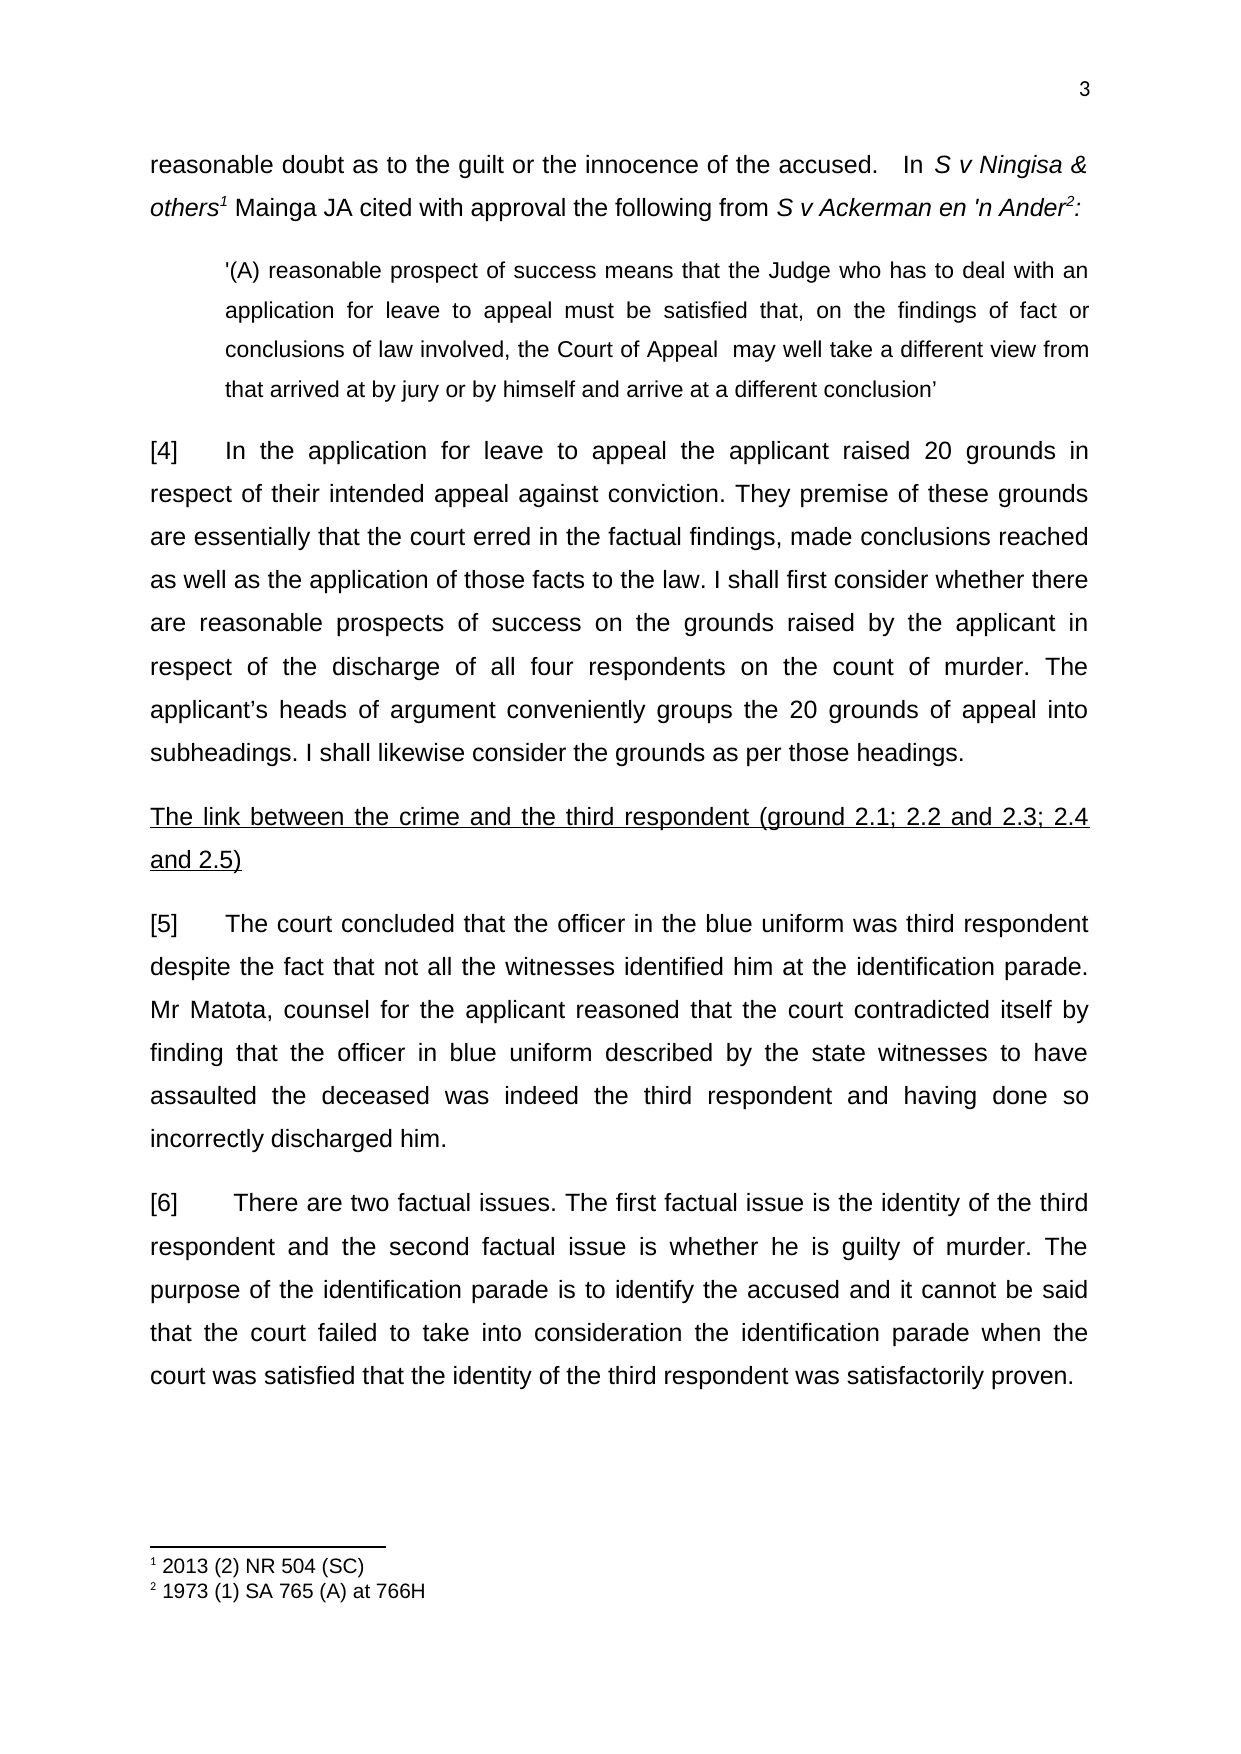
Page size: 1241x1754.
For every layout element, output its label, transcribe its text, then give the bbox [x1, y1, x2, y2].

text '(A) reasonable prospect of success means that the Judge who has to deal with an application for leave to appeal must be satisfied that, on the findings of fact or conclusions of law involved, the Court of Appeal may well take a different view from that arrived at by jury or by himself and arrive at a different conclusion’ [225, 257, 1090, 402]
text [6] There are two factual issues. The first factual issue is the identity of the third respondent and the second factual issue is whether he is guilty of murder. The purpose of the identification parade is to identify the accused and it cannot be said that the court failed to take into consideration the identification parade when the court was satisfied that the identity of the third respondent was satisfactorily proven. [150, 1188, 1090, 1389]
text [5] The court concluded that the officer in the blue uniform was third respondent despite the fact that not all the witnesses identified him at the identification parade. Mr Matota, counsel for the applicant reasoned that the court contradicted itself by finding that the officer in blue uniform described by the state witnesses to have assaulted the deceased was indeed the third respondent and having done so incorrectly discharged him. [150, 909, 1090, 1153]
text [4] In the application for leave to appeal the applicant raised 20 grounds in respect of their intended appeal against conviction. They premise of these grounds are essentially that the court erred in the factual findings, made conclusions reached as well as the application of those facts to the law. I shall first consider whether there are reasonable prospects of success on the grounds raised by the applicant in respect of the discharge of all four respondents on the count of murder. The applicant’s heads of argument conveniently groups the 20 grounds of appeal into subheadings. I shall likewise consider the grounds as per those headings. [150, 436, 1090, 766]
text The link between the crime and the third respondent (ground 2.1; 2.2 and 2.3; 2.4 and 2.5) [150, 802, 1090, 827]
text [150, 150, 1090, 222]
text The link between the crime and the third respondent (ground 2.1; 2.2 and 2.3; 2.4 and 2.5) [150, 828, 1090, 873]
